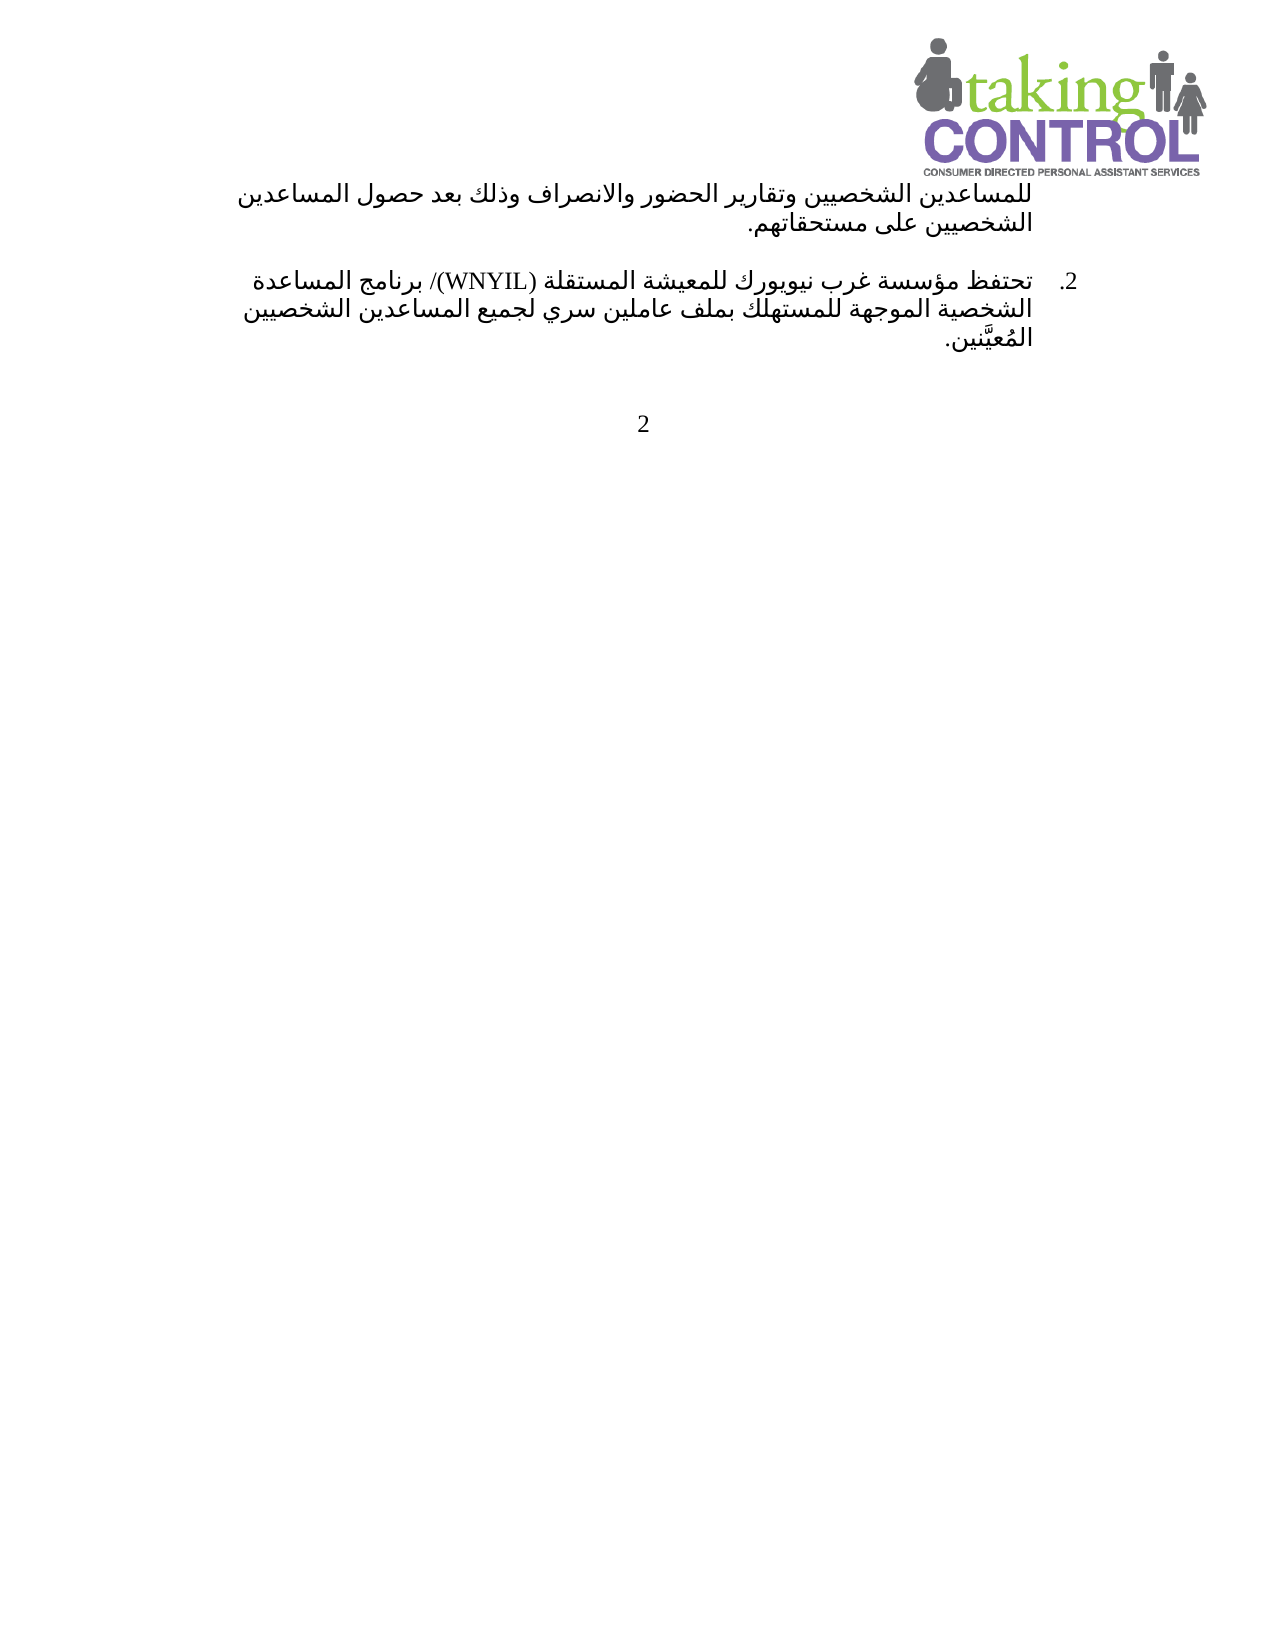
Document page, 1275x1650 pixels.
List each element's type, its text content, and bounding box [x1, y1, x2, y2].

text 2 [210, 409, 1078, 438]
text 2. تحتفظ مؤسسة غرب نيويورك للمعيشة المستقلة (WNYIL)/ برنامج المساعدة الشخصية الموجهة للمستهلك بملف عاملين سري لجميع المساعدين الشخصيين المُعيَّنين. [210, 266, 1078, 352]
picture [911, 29, 1211, 180]
